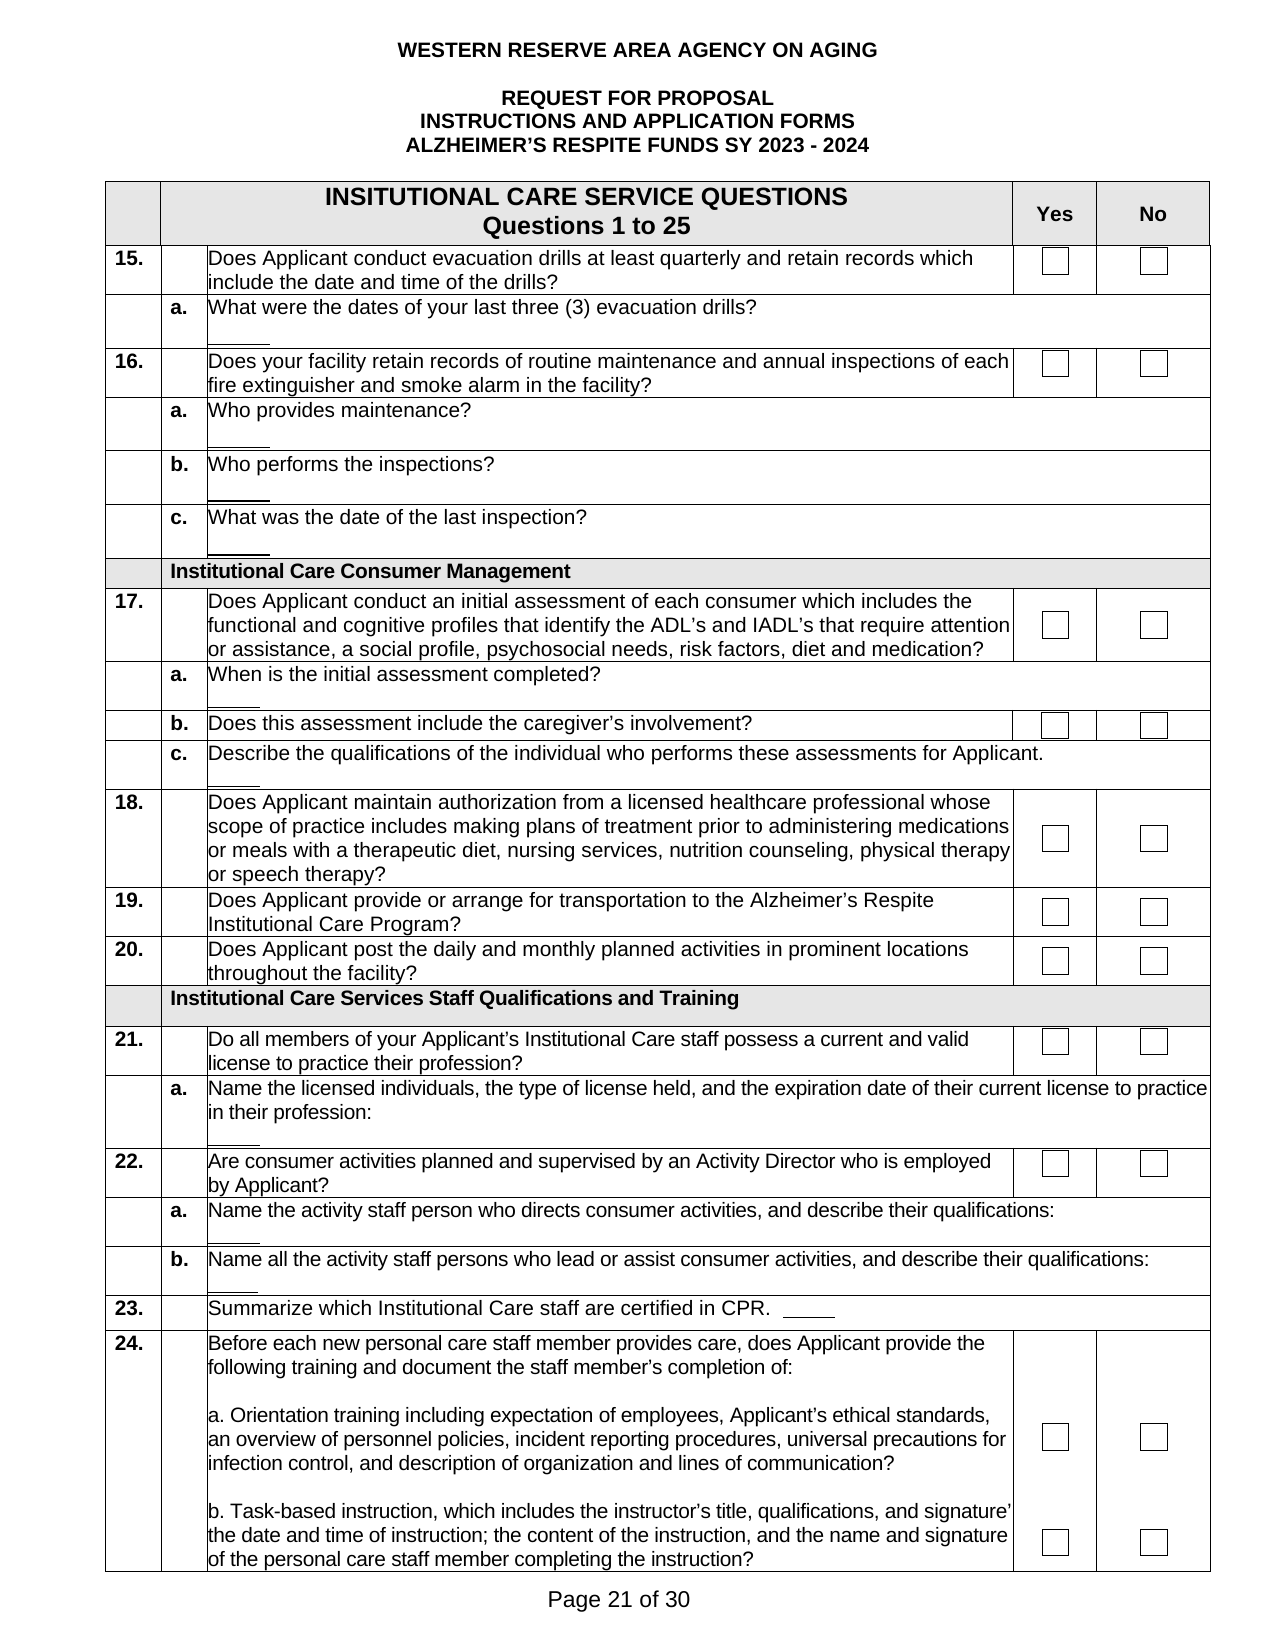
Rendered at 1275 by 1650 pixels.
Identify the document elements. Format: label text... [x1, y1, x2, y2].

table_cell Describe the qualifications of the individual who performs these assessments for Applicant. [208, 741, 1210, 788]
table_cell Institutional Care Services Staff Qualifications and Training [162, 986, 1210, 1026]
table_cell [162, 741, 207, 788]
table_cell [106, 505, 161, 558]
table_cell [1097, 589, 1210, 661]
table_cell [1097, 937, 1210, 985]
table_cell When is the initial assessment completed? [208, 662, 1210, 710]
table_cell Does Applicant conduct an initial assessment of each consumer which includes the functional and cognitive profiles that identify the ADL’s and IADL’s that require attention or assistance, a social profile, psychosocial needs, risk factors, diet and medication? [208, 589, 1013, 661]
table_cell [106, 741, 161, 788]
table_cell [1014, 1027, 1096, 1075]
table_cell [106, 398, 161, 450]
table_cell [106, 1027, 161, 1075]
table_cell [106, 1247, 161, 1294]
table_cell [106, 1149, 161, 1197]
table_cell [162, 711, 207, 739]
table_cell [162, 662, 207, 710]
table_cell [1014, 589, 1096, 661]
table_cell Does Applicant provide or arrange for transportation to the Alzheimer’s Respite Institutional Care Program? [208, 888, 1013, 936]
table_cell [106, 295, 161, 348]
table_cell [162, 937, 207, 985]
table_cell [1014, 888, 1096, 936]
table_cell [1097, 888, 1210, 936]
table_cell Before each new personal care staff member provides care, does Applicant provide the following training and document the staff member’s completion of: a. Orientation training including expectation of employees, Applicant’s ethical standards, an overview of personnel policies, incident reporting procedures, universal precautions for infection control, and description of organization and lines of communication? b. Task-based instruction, which includes the instructor’s title, qualifications, and signature’ the date and time of instruction; the content of the instruction, and the name and signature of the personal care staff member completing the instruction? [208, 1331, 1013, 1571]
table_header Yes [1013, 182, 1096, 245]
table_cell [162, 349, 207, 397]
table_cell a. [162, 295, 207, 348]
table_cell [1014, 349, 1096, 397]
table_cell [1014, 790, 1096, 887]
table_cell [106, 662, 161, 710]
table_cell [106, 888, 161, 936]
table_cell [162, 246, 207, 294]
table_cell [162, 790, 207, 887]
table_header No [1097, 182, 1209, 245]
table_cell [162, 589, 207, 661]
table_cell [106, 451, 161, 504]
table_cell [1097, 1331, 1210, 1571]
table_cell [1097, 246, 1210, 294]
table_cell [1097, 790, 1210, 887]
table_cell [106, 1076, 161, 1148]
table_cell [106, 711, 161, 739]
table_cell [106, 246, 161, 294]
table_cell Who performs the inspections? [208, 451, 1210, 504]
table_cell [106, 937, 161, 985]
table_cell [162, 1331, 207, 1571]
table_cell Does Applicant maintain authorization from a licensed healthcare professional whose scope of practice includes making plans of treatment prior to administering medications or meals with a therapeutic diet, nursing services, nutrition counseling, physical therapy or speech therapy? [208, 790, 1013, 887]
table_cell [1014, 937, 1096, 985]
table_cell [1097, 1027, 1210, 1075]
table_cell [1097, 1149, 1210, 1197]
table_cell [1014, 1331, 1096, 1571]
table_header INSITUTIONAL CARE SERVICE QUESTIONS Questions 1 to 25 [161, 182, 1012, 245]
table_cell Summarize which Institutional Care staff are certified in CPR. [208, 1296, 1210, 1330]
table_cell [106, 349, 161, 397]
table_cell Are consumer activities planned and supervised by an Activity Director who is employed by Applicant? [208, 1149, 1013, 1197]
table_cell Institutional Care Consumer Management [162, 559, 1210, 588]
table_cell Who provides maintenance? [208, 398, 1210, 450]
table_cell What was the date of the last inspection? [208, 505, 1210, 558]
table_cell [106, 790, 161, 887]
table_cell Name the licensed individuals, the type of license held, and the expiration date of their current license to practice in their profession: [208, 1076, 1210, 1148]
table_cell [1013, 711, 1096, 739]
table_cell [106, 1331, 161, 1571]
table_cell [162, 451, 207, 504]
table_cell [106, 1198, 161, 1246]
table_cell [1097, 711, 1210, 739]
table_cell [162, 505, 207, 558]
table_cell Do all members of your Applicant’s Institutional Care staff possess a current and valid license to practice their profession? [208, 1027, 1013, 1075]
table_cell Name all the activity staff persons who lead or assist consumer activities, and describe their qualifications: [208, 1247, 1210, 1294]
table_cell [1014, 1149, 1096, 1197]
table_cell [162, 1296, 207, 1330]
table_cell [162, 888, 207, 936]
table_cell [1014, 246, 1096, 294]
table_cell [162, 398, 207, 450]
table_cell [162, 1247, 207, 1294]
table_cell Name the activity staff person who directs consumer activities, and describe their qualifications: [208, 1198, 1210, 1246]
table_cell [162, 1076, 207, 1148]
table_cell [162, 1149, 207, 1197]
table_cell Does your facility retain records of routine maintenance and annual inspections of each fire extinguisher and smoke alarm in the facility? [208, 349, 1013, 397]
table_cell Does Applicant post the daily and monthly planned activities in prominent locations throughout the facility? [208, 937, 1013, 985]
table_cell Does Applicant conduct evacuation drills at least quarterly and retain records which include the date and time of the drills? [208, 246, 1013, 294]
table_cell [106, 986, 161, 1026]
table_cell What were the dates of your last three (3) evacuation drills? [208, 295, 1210, 348]
table_cell Does this assessment include the caregiver’s involvement? [208, 711, 1012, 739]
table_cell [106, 559, 161, 588]
table_cell [1097, 349, 1210, 397]
table_cell [106, 1296, 161, 1330]
table_cell [162, 1027, 207, 1075]
table_cell [106, 589, 161, 661]
table_header [106, 182, 160, 245]
table_cell [162, 1198, 207, 1246]
